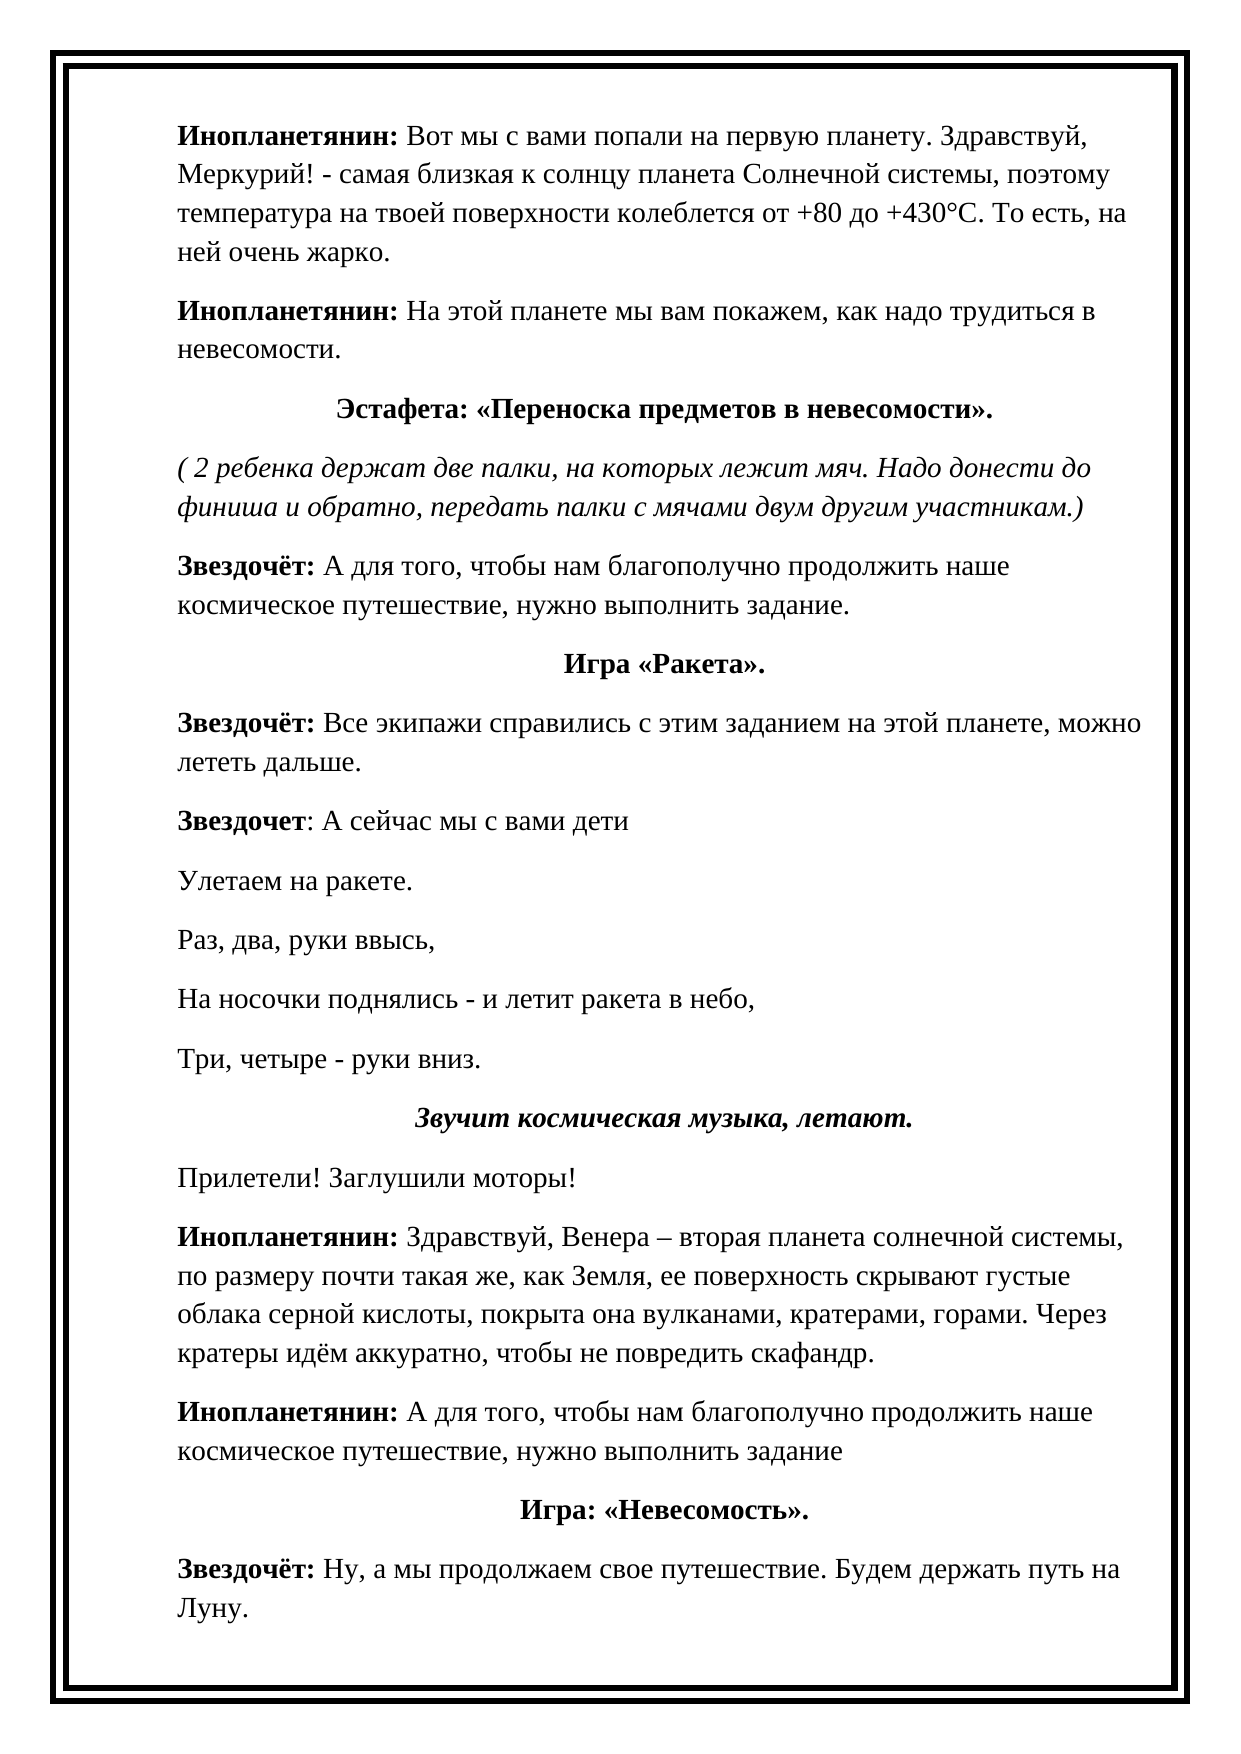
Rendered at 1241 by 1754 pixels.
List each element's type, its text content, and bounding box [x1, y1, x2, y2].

text На носочки поднялись - и летит ракета в небо, [177, 982, 1152, 1015]
text Улетаем на ракете. [177, 863, 1152, 896]
text Звездочёт: Все экипажи справились с этим заданием на этой планете, можно лететь дальше. [177, 706, 1152, 778]
text Инопланетянин: А для того, чтобы нам благополучно продолжить наше космическое путешествие, нужно выполнить задание [177, 1394, 1152, 1466]
text Игра «Ракета». [177, 646, 1152, 680]
text Звездочет: А сейчас мы с вами дети [177, 803, 1152, 837]
text Эстафета: «Переноска предметов в невесомости». [177, 391, 1152, 424]
text Игра: «Невесомость». [177, 1492, 1152, 1526]
text Прилетели! Заглушили моторы! [177, 1160, 1152, 1193]
text Инопланетянин: Здравствуй, Венера – вторая планета солнечной системы, по размеру почти такая же, как Земля, ее поверхность скрывают густые облака серной кислоты, покрыта она вулканами, кратерами, горами. Через кратеры идём аккуратно, чтобы не повредить скафандр. [177, 1219, 1152, 1368]
text Инопланетянин: На этой планете мы вам покажем, как надо трудиться в невесомости. [177, 293, 1152, 365]
text Звездочёт: А для того, чтобы нам благополучно продолжить наше космическое путешествие, нужно выполнить задание. [177, 548, 1152, 620]
text Звездочёт: Ну, а мы продолжаем свое путешествие. Будем держать путь на Луну. [177, 1551, 1152, 1623]
text Три, четыре - руки вниз. [177, 1041, 1152, 1074]
text Звучит космическая музыка, летают. [177, 1100, 1152, 1134]
text Раз, два, руки ввысь, [177, 922, 1152, 956]
text Инопланетянин: Вот мы с вами попали на первую планету. Здравствуй, Меркурий! - самая близкая к солнцу планета Солнечной системы, поэтому температура на твоей поверхности колеблется от +80 до +. То есть, на ней очень жарко. [177, 118, 1152, 267]
text ( 2 ребенка держат две палки, на которых лежит мяч. Надо донести до финиша и обратно, передать палки с мячами двум другим участникам.) [177, 450, 1152, 522]
